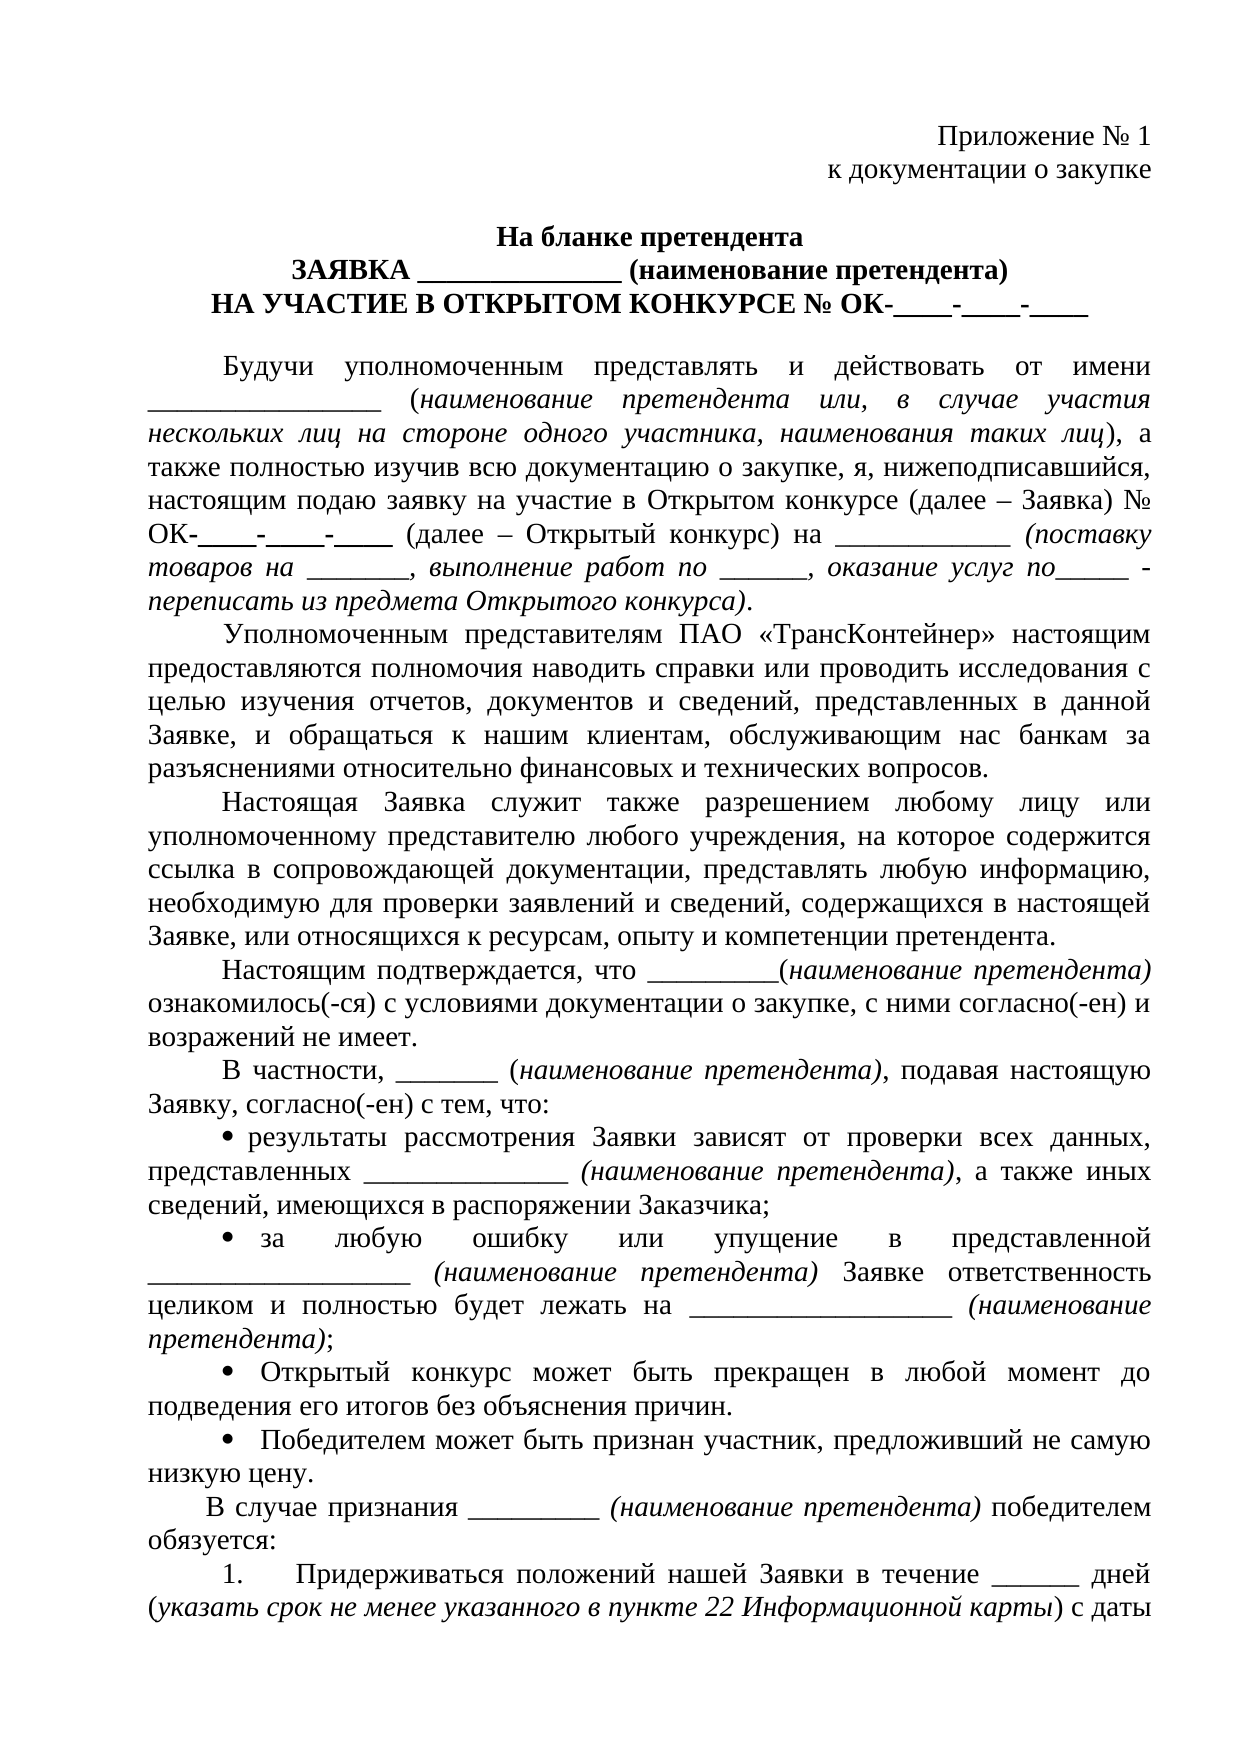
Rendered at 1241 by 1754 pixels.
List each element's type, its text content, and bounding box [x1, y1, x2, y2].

text ЗАЯВКА ______________ (наименование претендента) [148, 252, 1152, 286]
text Уполномоченным представителям ПАО «ТрансКонтейнер» настоящим предоставляются полномочия наводить справки или проводить исследования с целью изучения отчетов, документов и сведений, представленных в данной Заявке, и обращаться к нашим клиентам, обслуживающим нас банкам за разъяснениями относительно финансовых и технических вопросов. [148, 616, 1152, 784]
list Открытый конкурс может быть прекращен в любой момент до подведения его итогов без объяснения причин. [148, 1354, 1152, 1422]
text Настоящим подтверждается, что _________(наименование претендента) ознакомилось(-ся) с условиями документации о закупке, с ними согласно(-ен) и возражений не имеет. [148, 952, 1152, 1052]
text В случае признания _________ (наименование претендента) победителем обязуется: [148, 1489, 1152, 1556]
text Будучи уполномоченным представлять и действовать от имени ________________ (наименование претендента или, в случае участия нескольких лиц на стороне одного участника, наименования таких лиц), а также полностью изучив всю документацию о закупке, я, нижеподписавшийся, настоящим подаю заявку на участие в Открытом конкурсе (далее – Заявка) № ОК-____-____-____ (далее – Открытый конкурс) на ____________ (поставку товаров на _______, выполнение работ по ______, оказание услуг по_____ - переписать из предмета Открытого конкурса). [148, 348, 1152, 616]
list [148, 1556, 1152, 1623]
list Победителем может быть признан участник, предложивший не самую низкую цену. [148, 1422, 1152, 1489]
list результаты рассмотрения Заявки зависят от проверки всех данных, представленных ______________ (наименование претендента), а также иных сведений, имеющихся в распоряжении Заказчика; [148, 1119, 1152, 1220]
list за любую ошибку или упущение в представленной __________________ (наименование претендента) Заявке ответственность целиком и полностью будет лежать на __________________ (наименование претендента); [148, 1220, 1152, 1354]
text Приложение № 1 [148, 118, 1152, 152]
text НА УЧАСТИЕ В ОТКРЫТОМ КОНКУРСЕ № ОК-____-____-____ [148, 286, 1152, 319]
text Настоящая Заявка служит также разрешением любому лицу или уполномоченному представителю любого учреждения, на которое содержится ссылка в сопровождающей документации, представлять любую информацию, необходимую для проверки заявлений и сведений, содержащихся в настоящей Заявке, или относящихся к ресурсам, опыту и компетенции претендента. [148, 784, 1152, 952]
text к документации о закупке [148, 152, 1152, 185]
text В частности, _______ (наименование претендента), подавая настоящую Заявку, согласно(-ен) с тем, что: [148, 1052, 1152, 1119]
text На бланке претендента [148, 219, 1152, 252]
